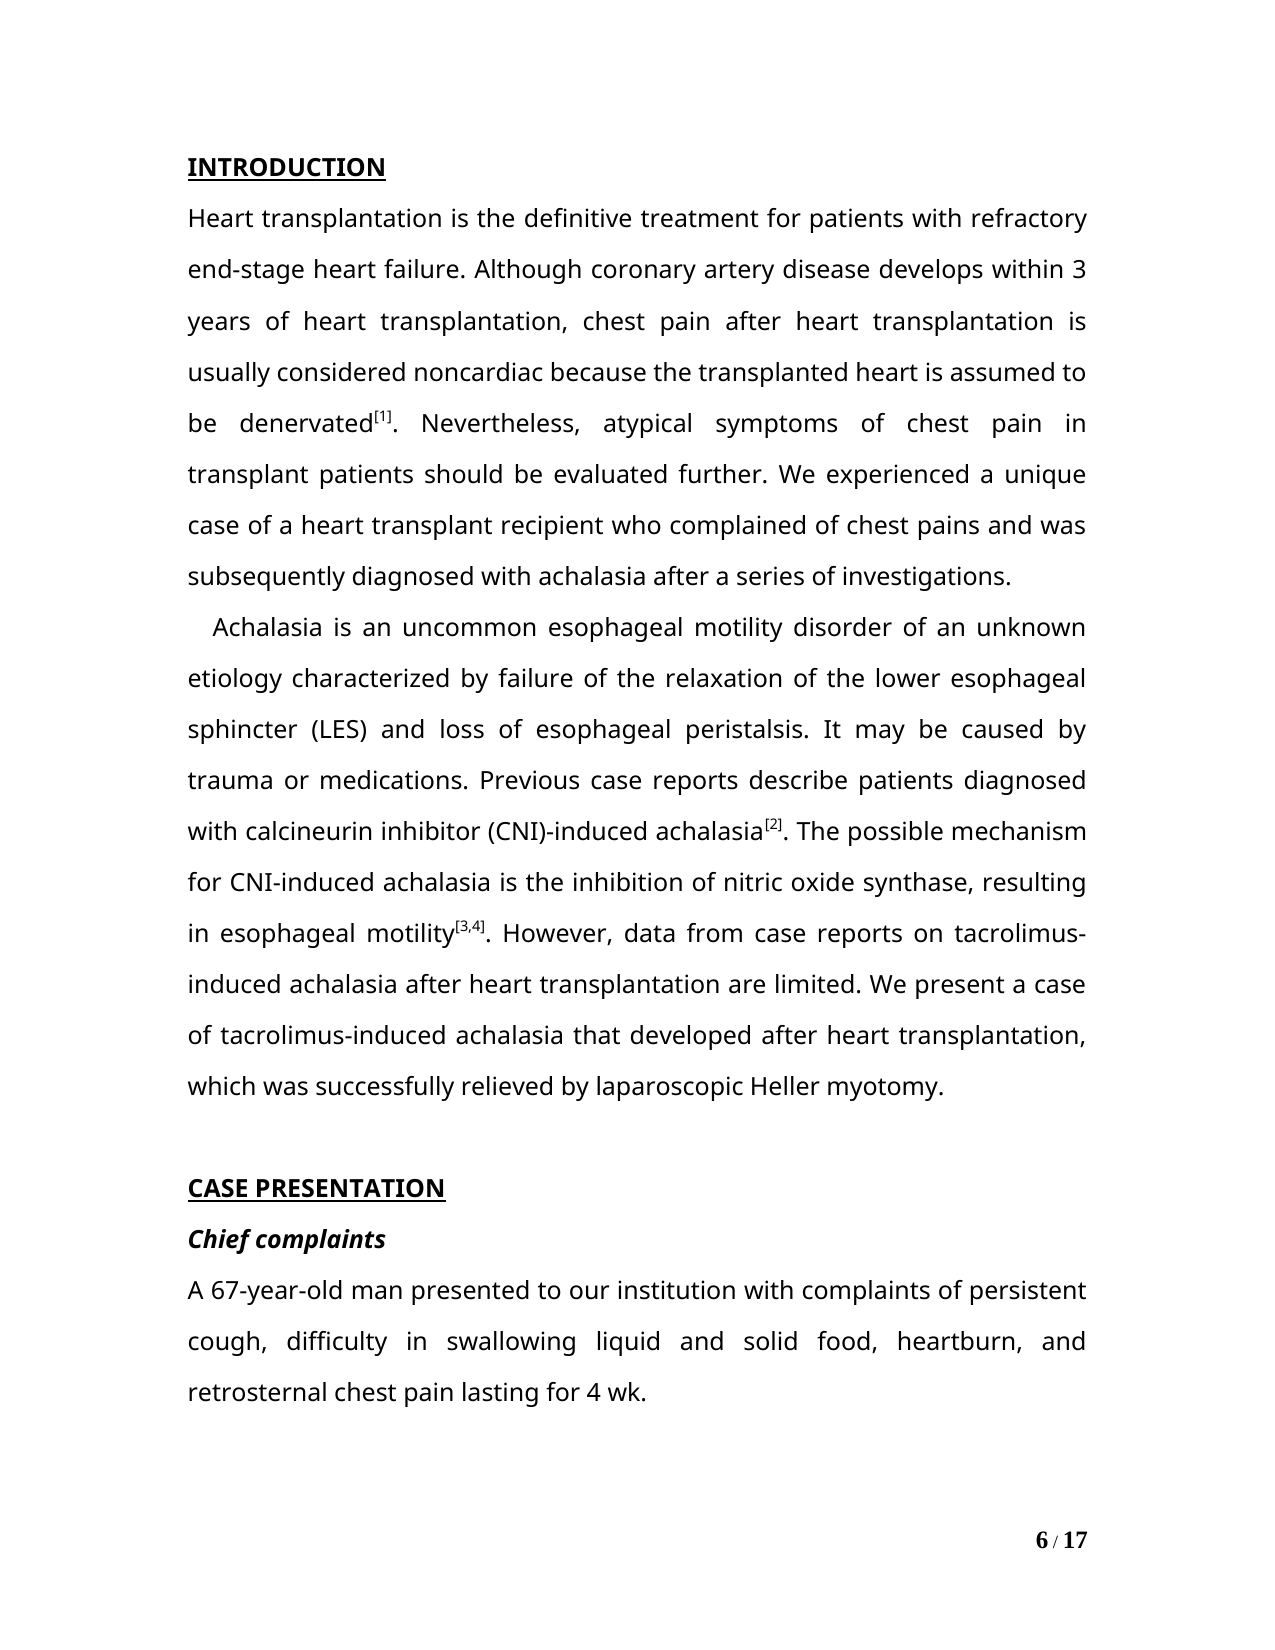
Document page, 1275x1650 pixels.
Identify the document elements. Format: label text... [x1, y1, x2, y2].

text CASE PRESENTATION [187, 1171, 1087, 1205]
text Chief complaints [187, 1222, 1087, 1256]
text Achalasia is an uncommon esophageal motility disorder of an unknown etiology characterized by failure of the relaxation of the lower esophageal sphincter (LES) and loss of esophageal peristalsis. It may be caused by trauma or medications. Previous case reports describe patients diagnosed with calcineurin inhibitor (CNI)-induced achalasia[2]. The possible mechanism for CNI-induced achalasia is the inhibition of nitric oxide synthase, resulting in esophageal motility[3,4]. However, data from case reports on tacrolimus-induced achalasia after heart transplantation are limited. We present a case of tacrolimus-induced achalasia that developed after heart transplantation, which was successfully relieved by laparoscopic Heller myotomy. [187, 609, 1087, 1103]
text Heart transplantation is the definitive treatment for patients with refractory end-stage heart failure. Although coronary artery disease develops within 3 years of heart transplantation, chest pain after heart transplantation is usually considered noncardiac because the transplanted heart is assumed to be denervated[1]. Nevertheless, atypical symptoms of chest pain in transplant patients should be evaluated further. We experienced a unique case of a heart transplant recipient who complained of chest pains and was subsequently diagnosed with achalasia after a series of investigations. [187, 201, 1087, 592]
text A 67-year-old man presented to our institution with complaints of persistent cough, difficulty in swallowing liquid and solid food, heartburn, and retrosternal chest pain lasting for 4 wk. [187, 1273, 1087, 1409]
text INTRODUCTION [187, 150, 1087, 184]
